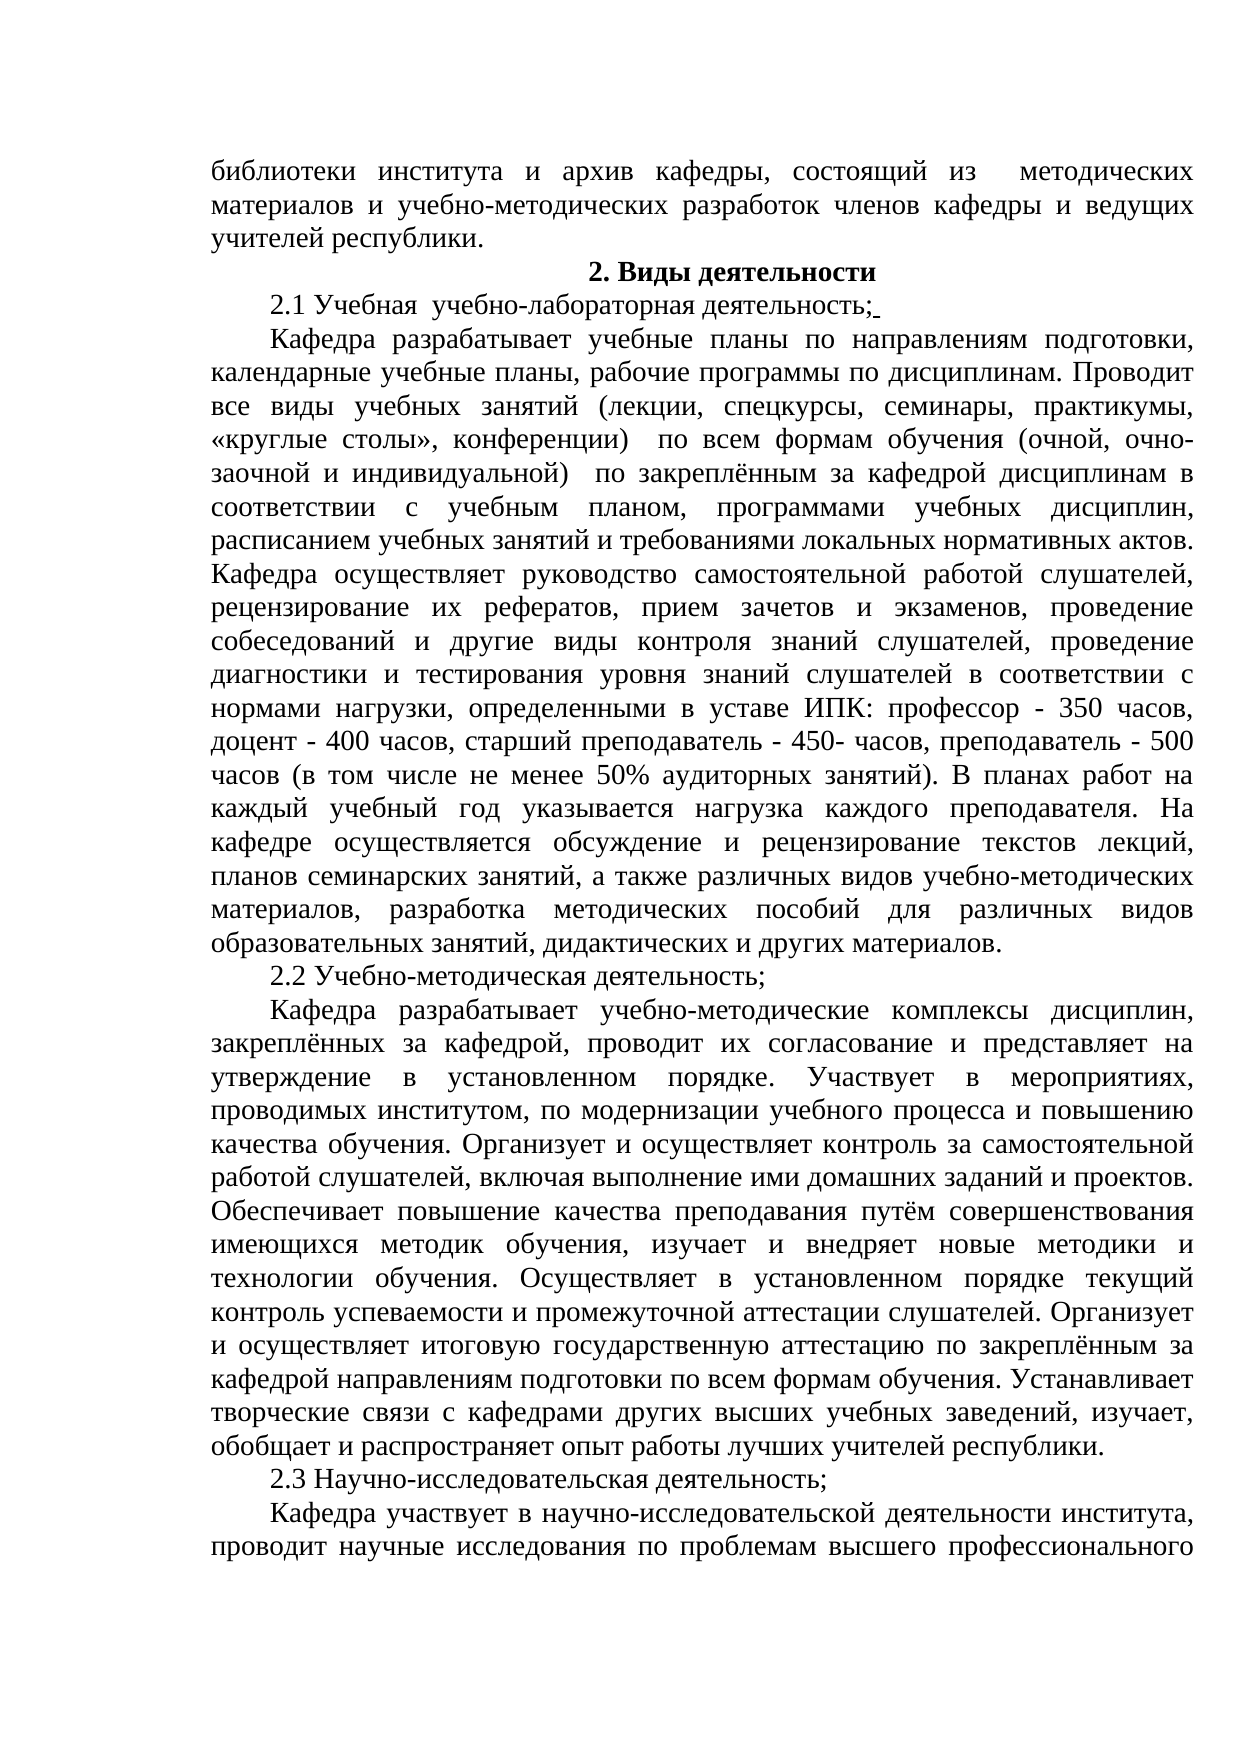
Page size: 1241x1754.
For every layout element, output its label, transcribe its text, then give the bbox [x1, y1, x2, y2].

text Кафедра разрабатывает учебные планы по направлениям подготовки, календарные учебные планы, рабочие программы по дисциплинам. Проводит все виды учебных занятий (лекции, спецкурсы, семинары, практикумы, «круглые столы», конференции) по всем формам обучения (очной, очно-заочной и индивидуальной) по закреплённым за кафедрой дисциплинам в соответствии с учебным планом, программами учебных дисциплин, расписанием учебных занятий и требованиями локальных нормативных актов. Кафедра осуществляет руководство самостоятельной работой слушателей, рецензирование их рефератов, прием зачетов и экзаменов, проведение собеседований и другие виды контроля знаний слушателей, проведение диагностики и тестирования уровня знаний слушателей в соответствии с нормами нагрузки, определенными в уставе ИПК: профессор - 350 часов, доцент - 400 часов, старший преподаватель - 450- часов, преподаватель - 500 часов (в том числе не менее 50% аудиторных занятий). В планах работ на каждый учебный год указывается нагрузка каждого преподавателя. На кафедре осуществляется обсуждение и рецензирование текстов лекций, планов семинарских занятий, а также различных видов учебно-методических материалов, разработка методических пособий для различных видов образовательных занятий, дидактических и других материалов. [211, 321, 1195, 958]
text Кафедра разрабатывает учебно-методические комплексы дисциплин, закреплённых за кафедрой, проводит их согласование и представляет на утверждение в установленном порядке. Участвует в мероприятиях, проводимых институтом, по модернизации учебного процесса и повышению качества обучения. Организует и осуществляет контроль за самостоятельной работой слушателей, включая выполнение ими домашних заданий и проектов. Обеспечивает повышение качества преподавания путём совершенствования имеющихся методик обучения, изучает и внедряет новые методики и технологии обучения. Осуществляет в установленном порядке текущий контроль успеваемости и промежуточной аттестации слушателей. Организует и осуществляет итоговую государственную аттестацию по закреплённым за кафедрой направлениям подготовки по всем формам обучения. Устанавливает творческие связи с кафедрами других высших учебных заведений, изучает, обобщает и распространяет опыт работы лучших учителей республики. [211, 992, 1195, 1461]
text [211, 1495, 1195, 1562]
text 2. Виды деятельности [211, 254, 1195, 287]
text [211, 153, 1195, 254]
text 2.2 Учебно-методическая деятельность; [211, 958, 1195, 992]
text 2.3 Научно-исследовательская деятельность; [211, 1461, 1195, 1495]
text 2.1 Учебная учебно-лабораторная деятельность; [211, 287, 1195, 321]
